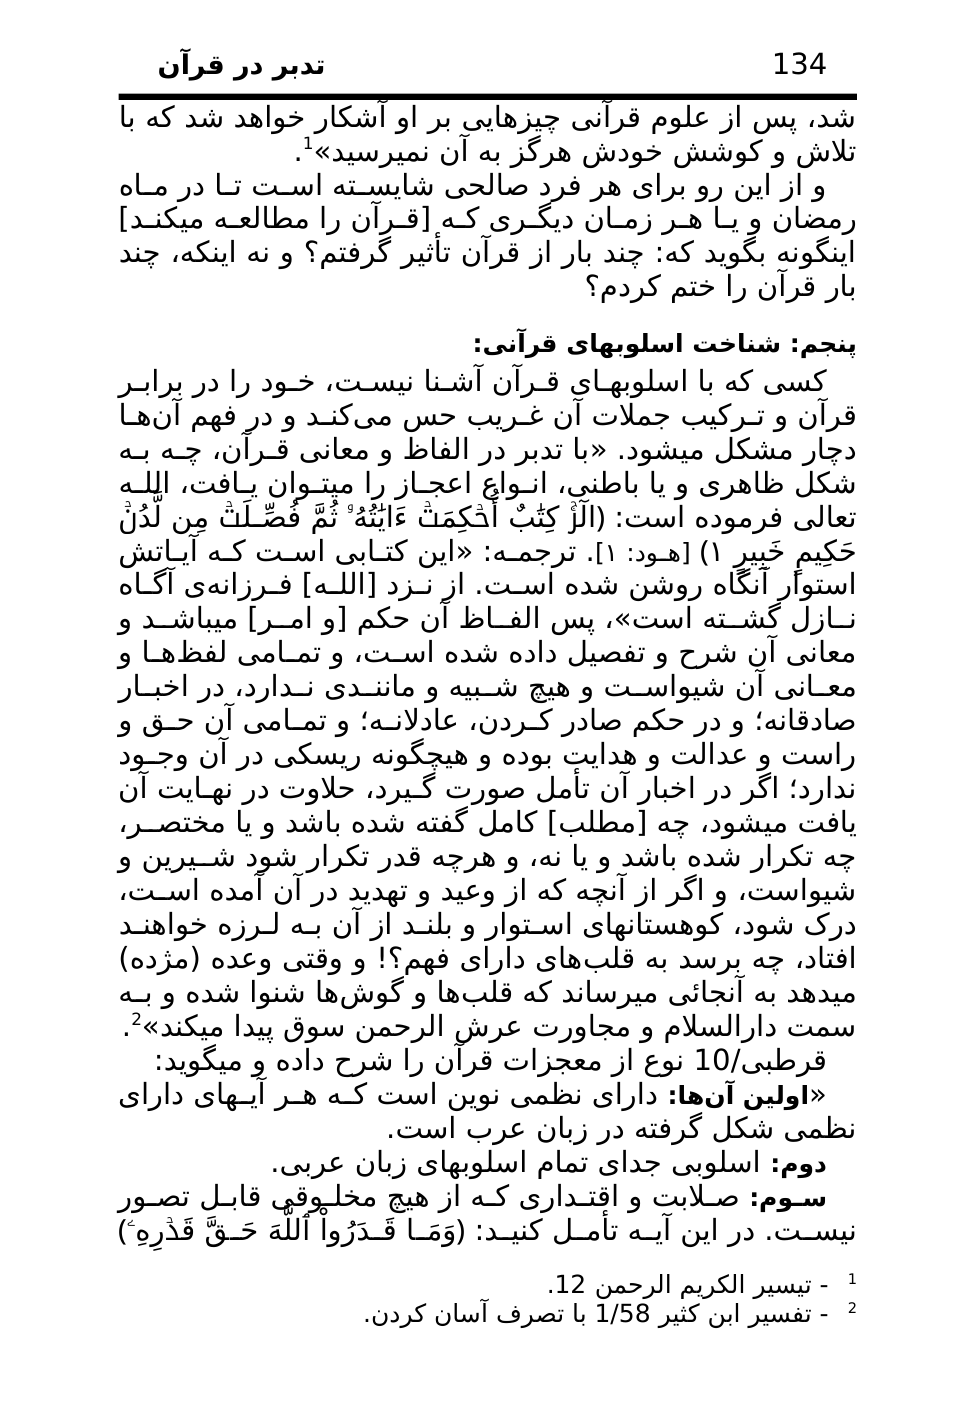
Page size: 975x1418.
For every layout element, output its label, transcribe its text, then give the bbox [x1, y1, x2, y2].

text و از این رو برای هر فرد صالحی شایسته است تا در ماه رمضان و یا هر زمان دیگری که [قرآن را مطالعه میکند] اینگونه بگوید که: چند بار از قرآن تأثیر گرفتم؟ و نه اینکه، چند بار قرآن را ختم کردم؟ [118, 168, 857, 304]
text کسی که با اسلوبهای قرآن آشنا نیست، خود را در برابر قرآن و ترکیب جملات آن غریب حس می‌کند و در فهم آن‌ها دچار مشکل میشود. «با تدبر در الفاظ و معانی قرآن، چه به شکل ظاهری و یا باطنی، انواع اعجاز را میتوان یافت، الله تعالی فرموده است: ﴿الٓرۚ كِتَٰبٌ أُحۡكِمَتۡ ءَايَٰتُهُۥ ثُمَّ فُصِّلَتۡ مِن لَّدُنۡ حَكِيمٍ خَبِيرٍ ١﴾ [هود: ١]. ترجمه: «این کتابی است که آیاتش استوار آنگاه روشن شده است. از نزد [الله] فرزانه‌ی آگاه نازل گشته است»، پس الفاظ آن حکم [و امر] میباشد و معانی آن شرح و تفصیل داده شده است، و تمامی لفظ‌ها و معانی آن شیواست و هیچ شبیه و مانندی ندارد، در اخبار صادقانه؛ و در حکم صادر کردن، عادلانه؛ و تمامی آن حق و راست و عدالت و هدایت بوده و هیچگونه ریسکی در آن وجود ندارد؛ اگر در اخبار آن تأمل صورت گیرد، حلاوت در نهایت آن یافت میشود، چه [مطلب] کامل گفته شده باشد و یا مختصر، چه تکرار شده باشد و یا نه، و هرچه قدر تکرار شود شیرین و شیواست، و اگر از آنچه که از وعید و تهدید در آن آمده است، درک شود، کوهستانهای استوار و بلند از آن به لرزه خواهند افتاد، چه برسد به قلب‌های دارای فهم؟! و وقتی وعده (مژده) میدهد به آنجائی میرساند که قلب‌ها و گوش‌ها شنوا شده و به سمت دارالسلام و مجاورت عرش الرحمن سوق پیدا میکند». [118, 364, 857, 1043]
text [118, 1179, 857, 1247]
text دوم: اسلوبی جدای تمام اسلوبهای زبان عربی. [118, 1145, 857, 1179]
text پنجم: شناخت اسلوبهای قرآنی: [118, 329, 857, 358]
text قرطبی/10 نوع از معجزات قرآن را شرح داده و میگوید: [118, 1043, 857, 1077]
text «اولین آن‌ها: دارای نظمی نوین است که هر آیهای دارای نظمی شکل گرفته در زبان عرب است. [118, 1077, 857, 1145]
text «و بر قاری واجب میباشد، هنگام توقف در برابر معانی، معنی لفظی و معنی منظور آیه را با هم جمع کند، و در این مورد سعدی/ میگوید: «شایسته است معنی را هدف قرار داده و لفظ را وسیله بداند و در سیاق کلام و سیاق آنچه که برای آن آمده است، بنگرد، و آن را با نظائر آن در جاهای دیگر مقایسه کند، و بداند آن برای هدایت تمامی خلق آمده است، اعم از عالم و جاهل، و شهرنشین و بیابانگردِ آن‌ها... و کسی که بر این مسائل توفیق پیدا کند چیزی نسیب وی نمیشود، مگر اینکه تدبر و فهم آن [قرآن]، و کثرتِ تفکر در الفاظ و معانی آن، و مستلزمات و هر آنچه را که قرآن شامل می‌باشد، مییابد». «و آنچه که قرآن از حیث دلالت لفظ و مفهوم لفظ بیانگر آن است؛ پس اگر شخص قاری تمام تلاشش را در این راستا صرف کند پس نزد الله گرانقدر خواهد شد، پس از علوم قرآنی چیزهایی بر او آشکار خواهد شد که با تلاش و کوشش خودش هرگز به آن نمیرسید». [118, 100, 857, 168]
